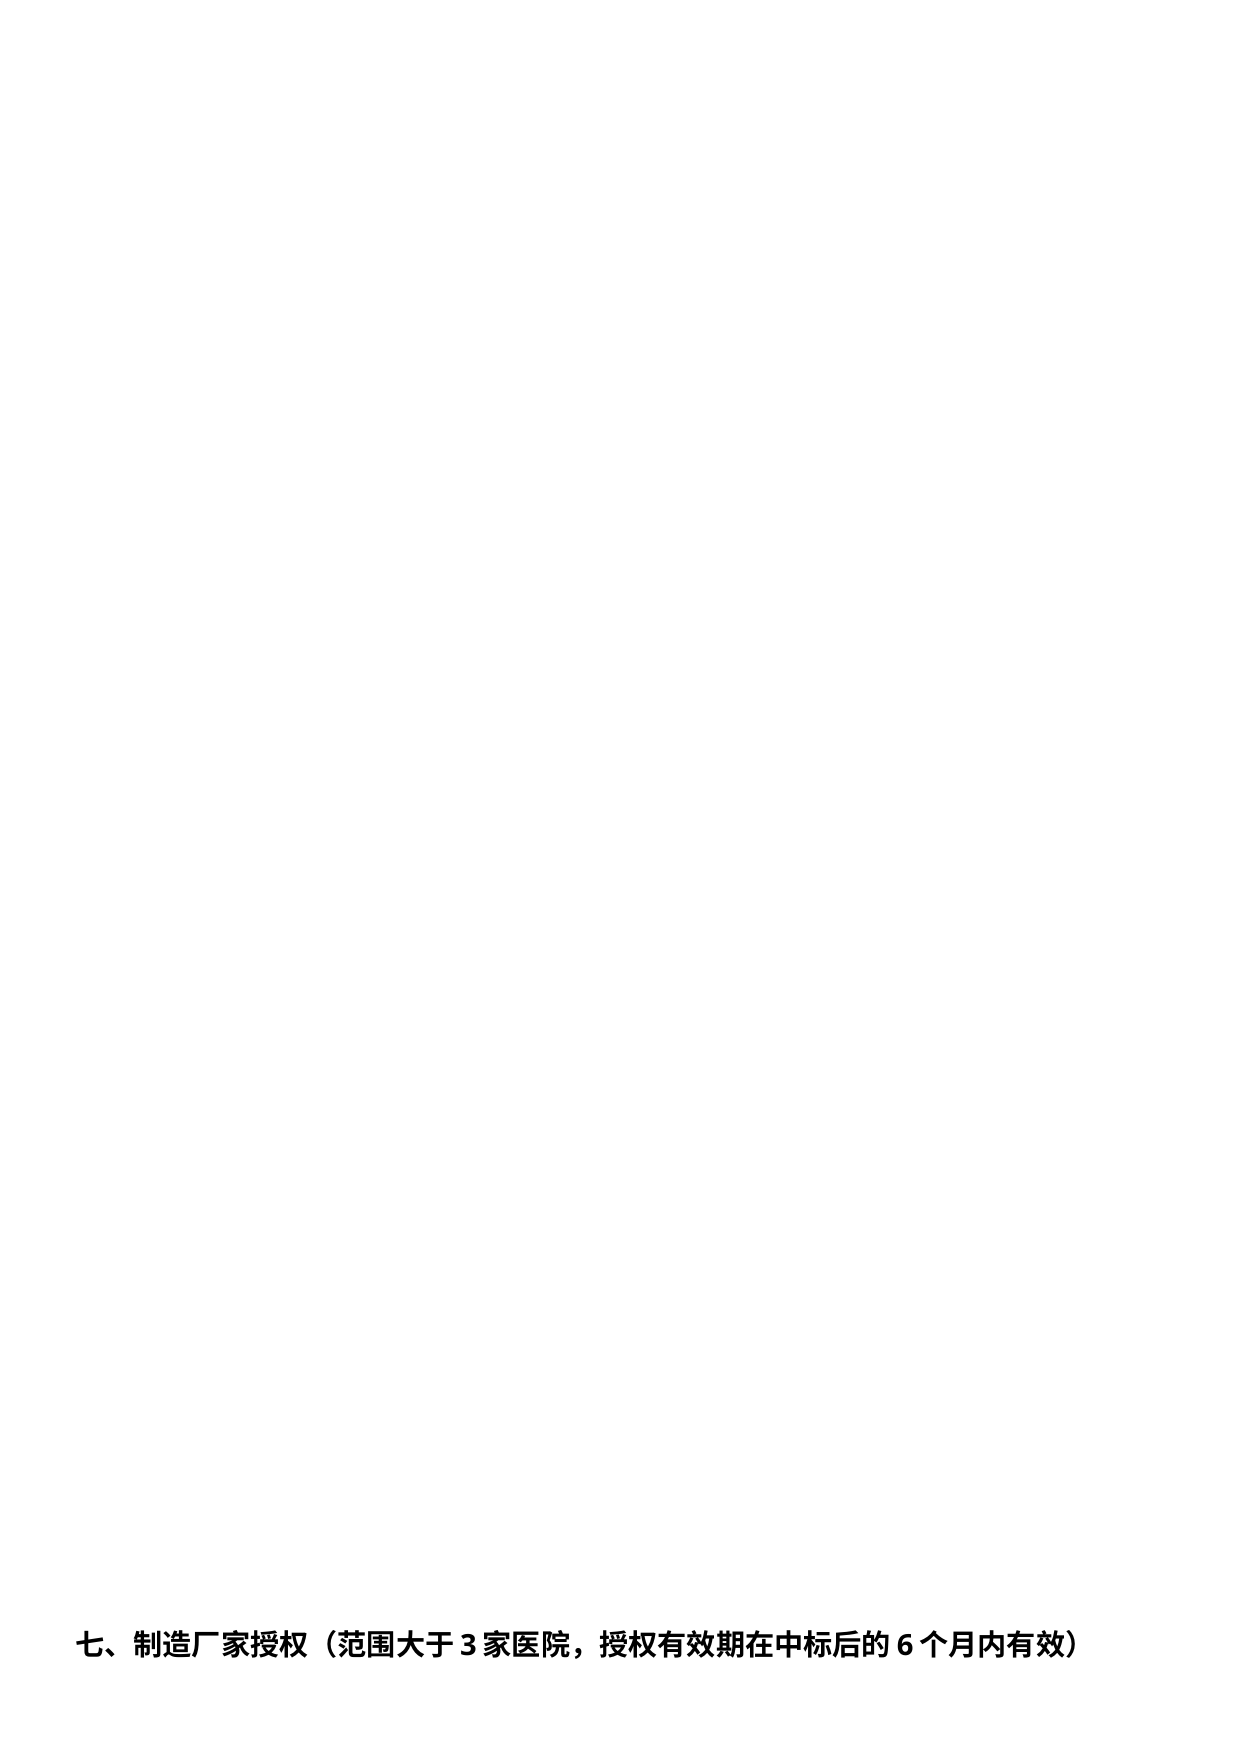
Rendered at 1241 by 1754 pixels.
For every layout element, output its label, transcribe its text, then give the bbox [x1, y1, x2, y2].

text 七、制造厂家授权（范围大于3家医院，授权有效期在中标后的6个月内有效） [75, 1610, 1165, 1675]
